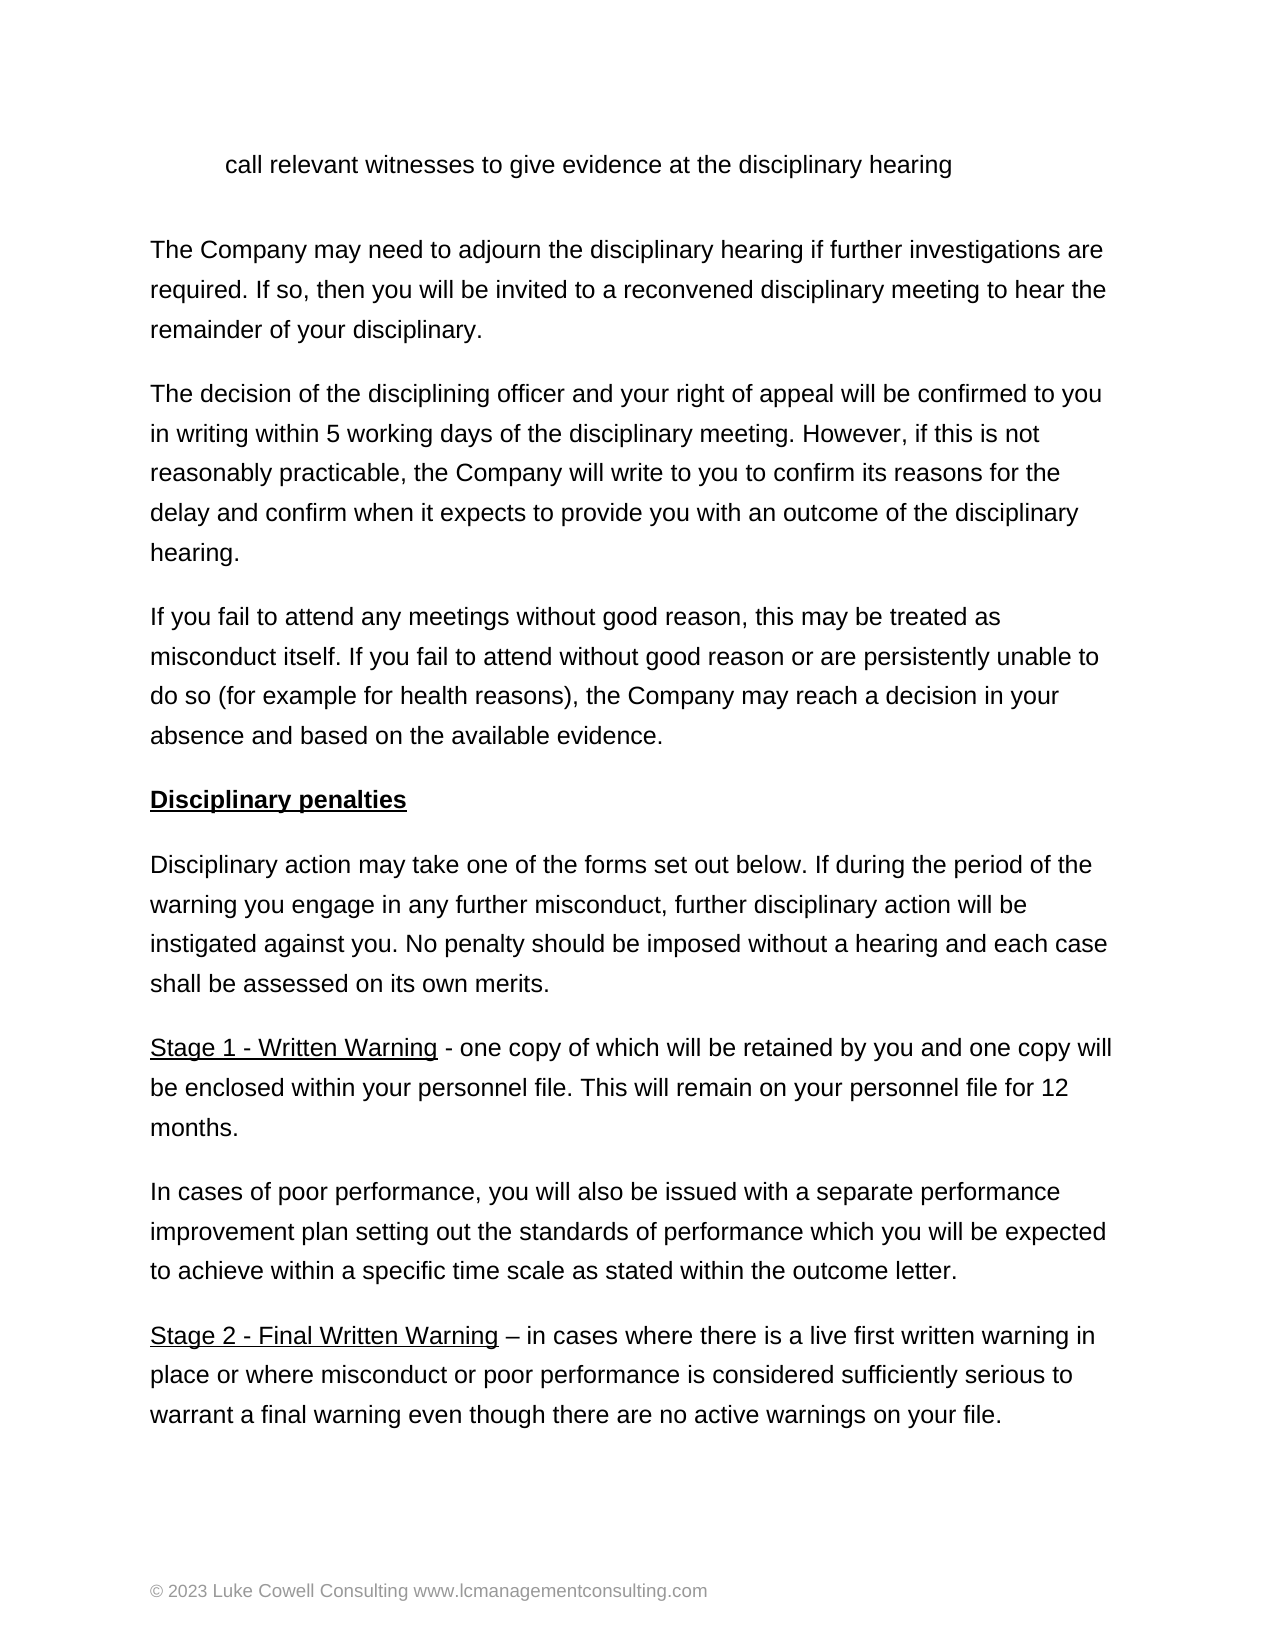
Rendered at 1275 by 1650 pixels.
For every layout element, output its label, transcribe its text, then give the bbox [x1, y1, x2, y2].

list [187, 150, 1125, 199]
text Disciplinary penalties [150, 785, 1125, 814]
text If you fail to attend any meetings without good reason, this may be treated as misconduct itself. If you fail to attend without good reason or are persistently unable to do so (for example for health reasons), the Company may reach a decision in your absence and based on the available evidence. [150, 602, 1125, 749]
text Stage 1 - Written Warning - one copy of which will be retained by you and one copy will be enclosed within your personnel file. This will remain on your personnel file for 12 months. [150, 1033, 1125, 1141]
text Stage 2 - Final Written Warning – in cases where there is a live first written warning in place or where misconduct or poor performance is considered sufficiently serious to warrant a final warning even though there are no active warnings on your file. [150, 1321, 1125, 1449]
text Disciplinary action may take one of the forms set out below. If during the period of the warning you engage in any further misconduct, further disciplinary action will be instigated against you. No penalty should be imposed without a hearing and each case shall be assessed on its own merits. [150, 850, 1125, 997]
text The Company may need to adjourn the disciplinary hearing if further investigations are required. If so, then you will be invited to a reconvened disciplinary meeting to hear the remainder of your disciplinary. [150, 235, 1125, 343]
text The decision of the disciplining officer and your right of appeal will be confirmed to you in writing within 5 working days of the disciplinary meeting. However, if this is not reasonably practicable, the Company will write to you to confirm its reasons for the delay and confirm when it expects to provide you with an outcome of the disciplinary hearing. [150, 379, 1125, 566]
